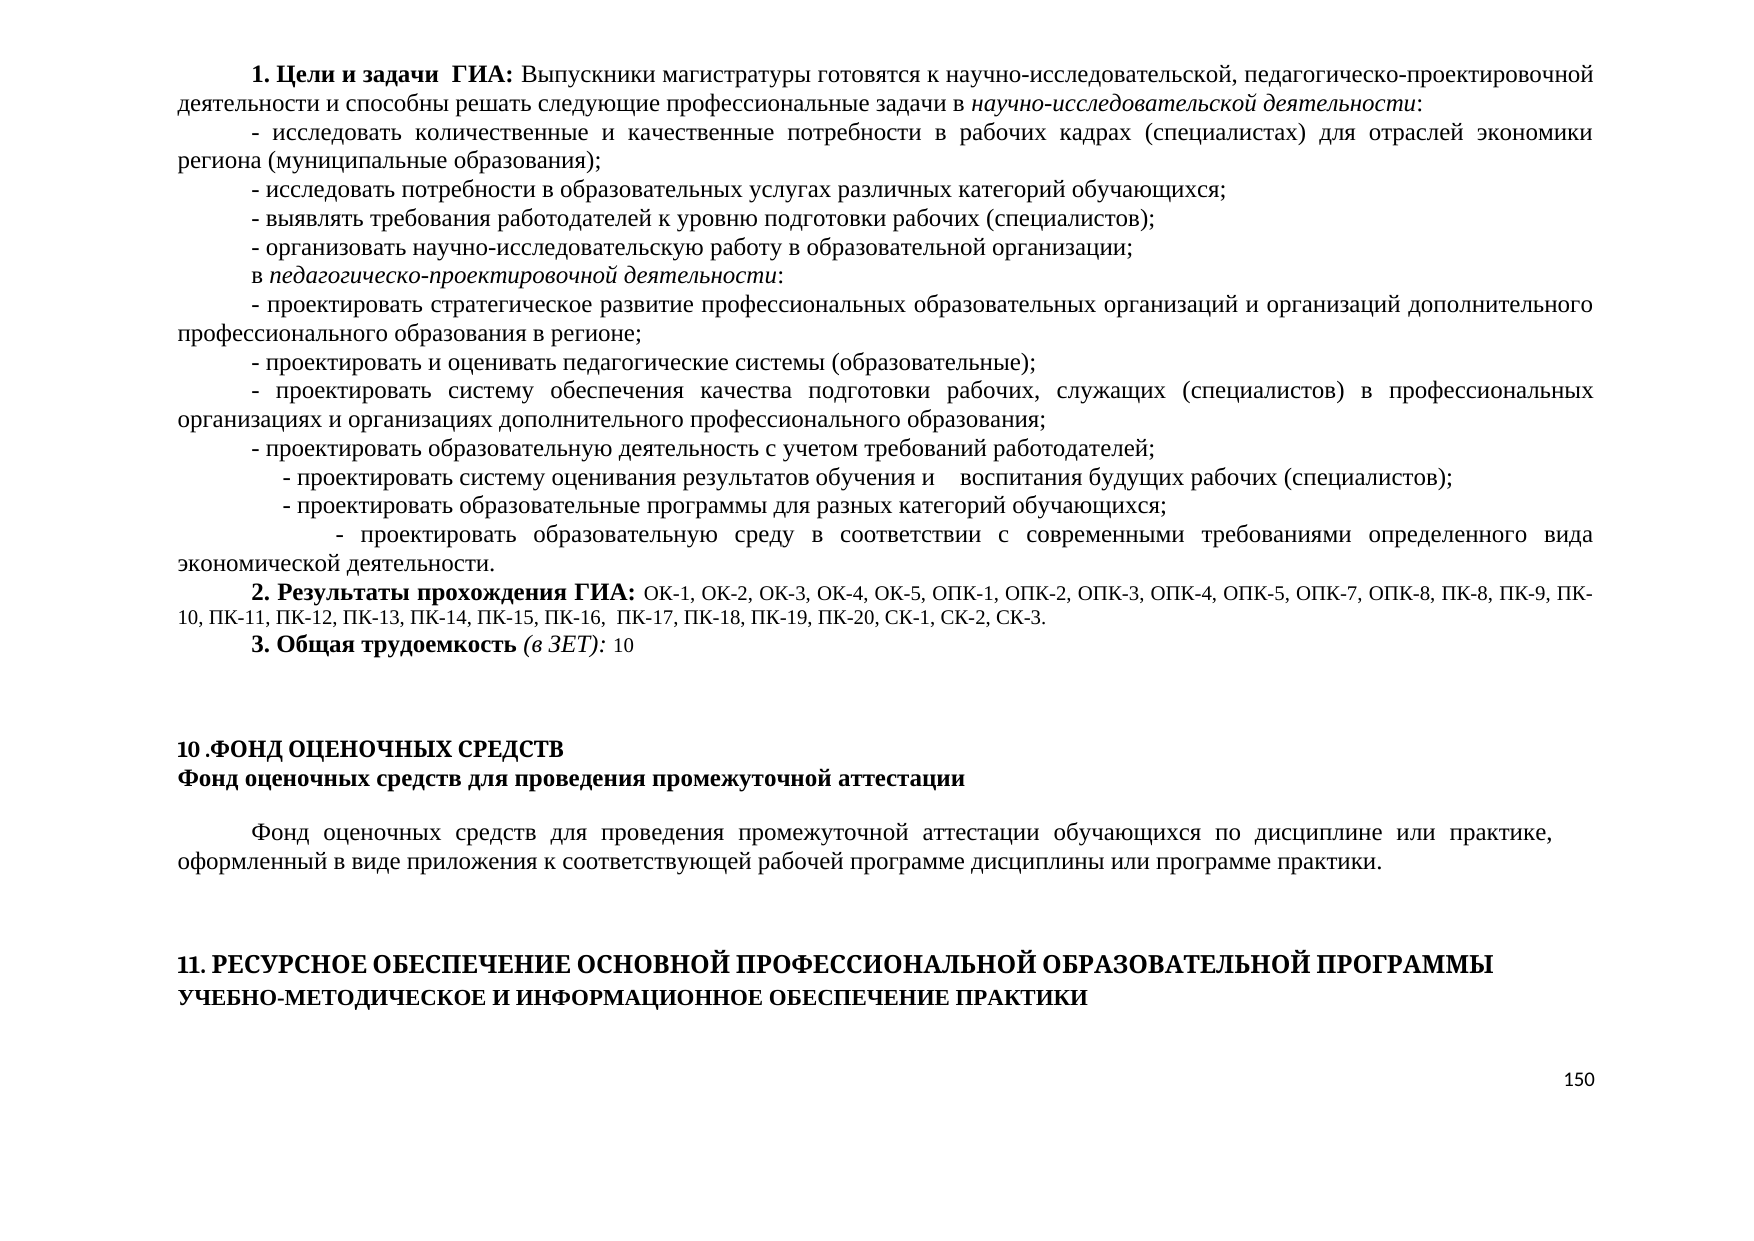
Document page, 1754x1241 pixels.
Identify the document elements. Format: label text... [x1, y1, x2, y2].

list - исследовать количественные и качественные потребности в рабочих кадрах (специалистах) для отраслей экономики региона (муниципальные образования); [177, 117, 1595, 174]
list в педагогическо-проектировочной деятельности: [177, 260, 1595, 289]
list - проектировать систему обеспечения качества подготовки рабочих, служащих (специалистов) в профессиональных организациях и организациях дополнительного профессионального образования; [177, 375, 1595, 433]
list - исследовать потребности в образовательных услугах различных категорий обучающихся; [177, 174, 1595, 203]
list - проектировать образовательную среду в соответствии с современными требованиями определенного вида экономической деятельности. [177, 519, 1595, 577]
list - проектировать образовательную деятельность с учетом требований работодателей; [177, 433, 1595, 462]
list - выявлять требования работодателей к уровню подготовки рабочих (специалистов); [177, 203, 1595, 232]
list 3. Общая трудоемкость (в ЗЕТ): 10 [177, 629, 1595, 658]
text 10 .ФОНД ОЦЕНОЧНЫХ СРЕДСТВ [177, 737, 1553, 763]
list - проектировать и оценивать педагогические системы (образовательные); [177, 347, 1595, 375]
list - проектировать систему оценивания результатов обучения и воспитания будущих рабочих (специалистов); [177, 462, 1595, 490]
subtitle 11. РЕСУРСНОЕ ОБЕСПЕЧЕНИЕ ОСНОВНОЙ ПРОФЕССИОНАЛЬНОЙ ОБРАЗОВАТЕЛЬНОЙ ПРОГРАММЫ [177, 951, 1595, 980]
list 2. Результаты прохождения ГИА: ОК-1, ОК-2, ОК-3, ОК-4, ОК-5, ОПК-1, ОПК-2, ОПК-3, ОПК-4, ОПК-5, ОПК-7, ОПК-8, ПК-8, ПК-9, ПК-10, ПК-11, ПК-12, ПК-13, ПК-14, ПК-15, ПК-16, ПК-17, ПК-18, ПК-19, ПК-20, СК-1, СК-2, СК-3. [177, 577, 1595, 629]
list - проектировать стратегическое развитие профессиональных образовательных организаций и организаций дополнительного профессионального образования в регионе; [177, 289, 1595, 347]
list 1. Цели и задачи ГИА: Выпускники магистратуры готовятся к научно-исследовательской, педагогическо-проектировочной деятельности и способны решать следующие профессиональные задачи в научно-исследовательской деятельности: [177, 59, 1595, 117]
text Фонд оценочных средств для проведения промежуточной аттестации [177, 763, 1595, 792]
text УЧЕБНО-МЕТОДИЧЕСКОЕ И ИНФОРМАЦИОННОЕ ОБЕСПЕЧЕНИЕ ПРАКТИКИ [177, 984, 1553, 1011]
list - проектировать образовательные программы для разных категорий обучающихся; [177, 490, 1595, 519]
list - организовать научно-исследовательскую работу в образовательной организации; [177, 232, 1595, 260]
text Фонд оценочных средств для проведения промежуточной аттестации обучающихся по дисциплине или практике, оформленный в виде приложения к соответствующей рабочей программе дисциплины или программе практики. [177, 817, 1553, 875]
